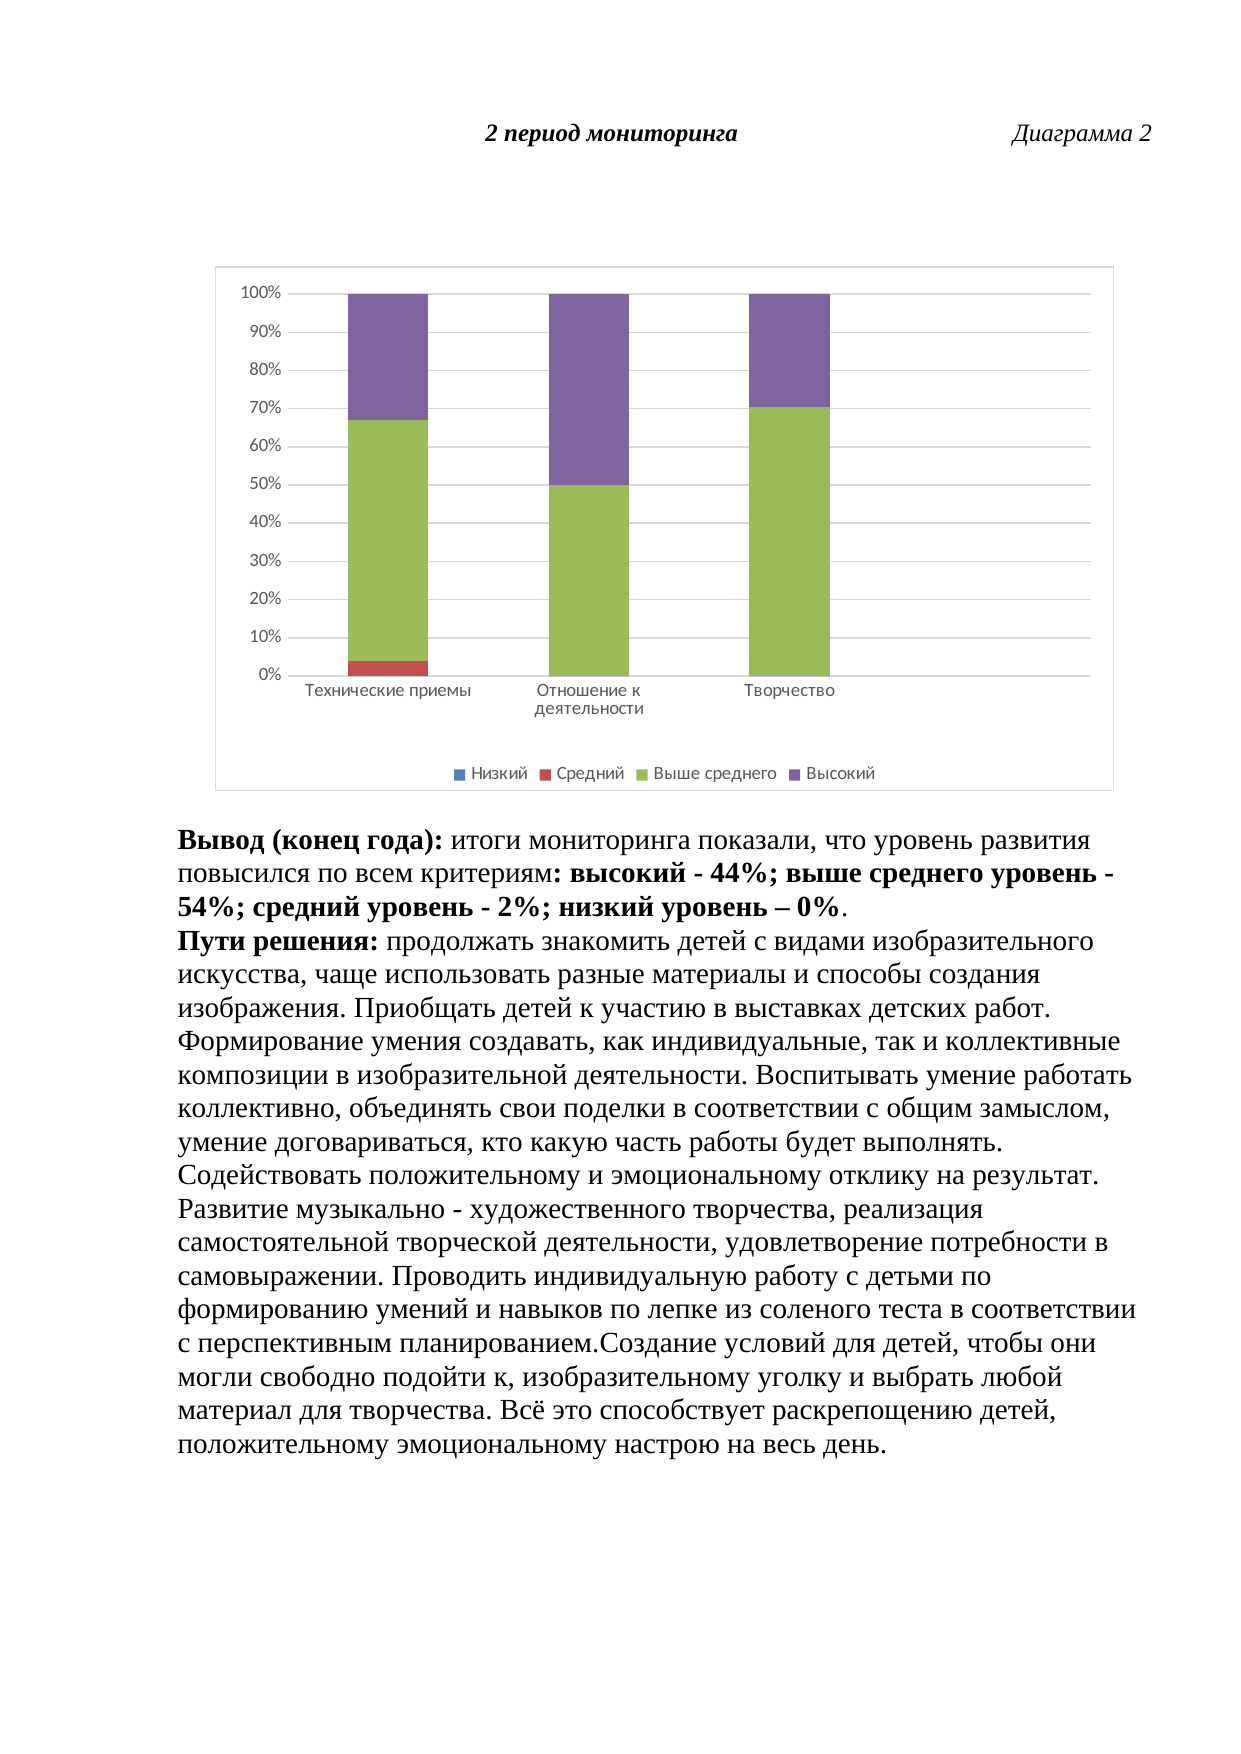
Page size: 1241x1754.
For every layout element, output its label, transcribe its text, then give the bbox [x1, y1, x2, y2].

text 2 период мониторинга Диаграмма 2 [177, 118, 1152, 147]
text Пути решения: продолжать знакомить детей с видами изобразительного искусства, чаще использовать разные материалы и способы создания изображения. Приобщать детей к участию в выставках детских работ. Формирование умения создавать, как индивидуальные, так и коллективные композиции в изобразительной деятельности. Воспитывать умение работать коллективно, объединять свои поделки в соответствии с общим замыслом, умение договариваться, кто какую часть работы будет выполнять. Содействовать положительному и эмоциональному отклику на результат. Развитие музыкально - художественного творчества, реализация самостоятельной творческой деятельности, удовлетворение потребности в самовыражении. Проводить индивидуальную работу с детьми по формированию умений и навыков по лепке из соленого теста в соответствии с перспективным планированием.Создание условий для детей, чтобы они могли свободно подойти к, изобразительному уголку и выбрать любой материал для творчества. Всё это способствует раскрепощению детей, положительному эмоциональному настрою на весь день. [177, 923, 1152, 1459]
text Вывод (конец года): итоги мониторинга показали, что уровень развития повысился по всем критериям: высокий - 44%; выше среднего уровень - 54%; средний уровень - 2%; низкий уровень – 0%. [177, 822, 1152, 923]
